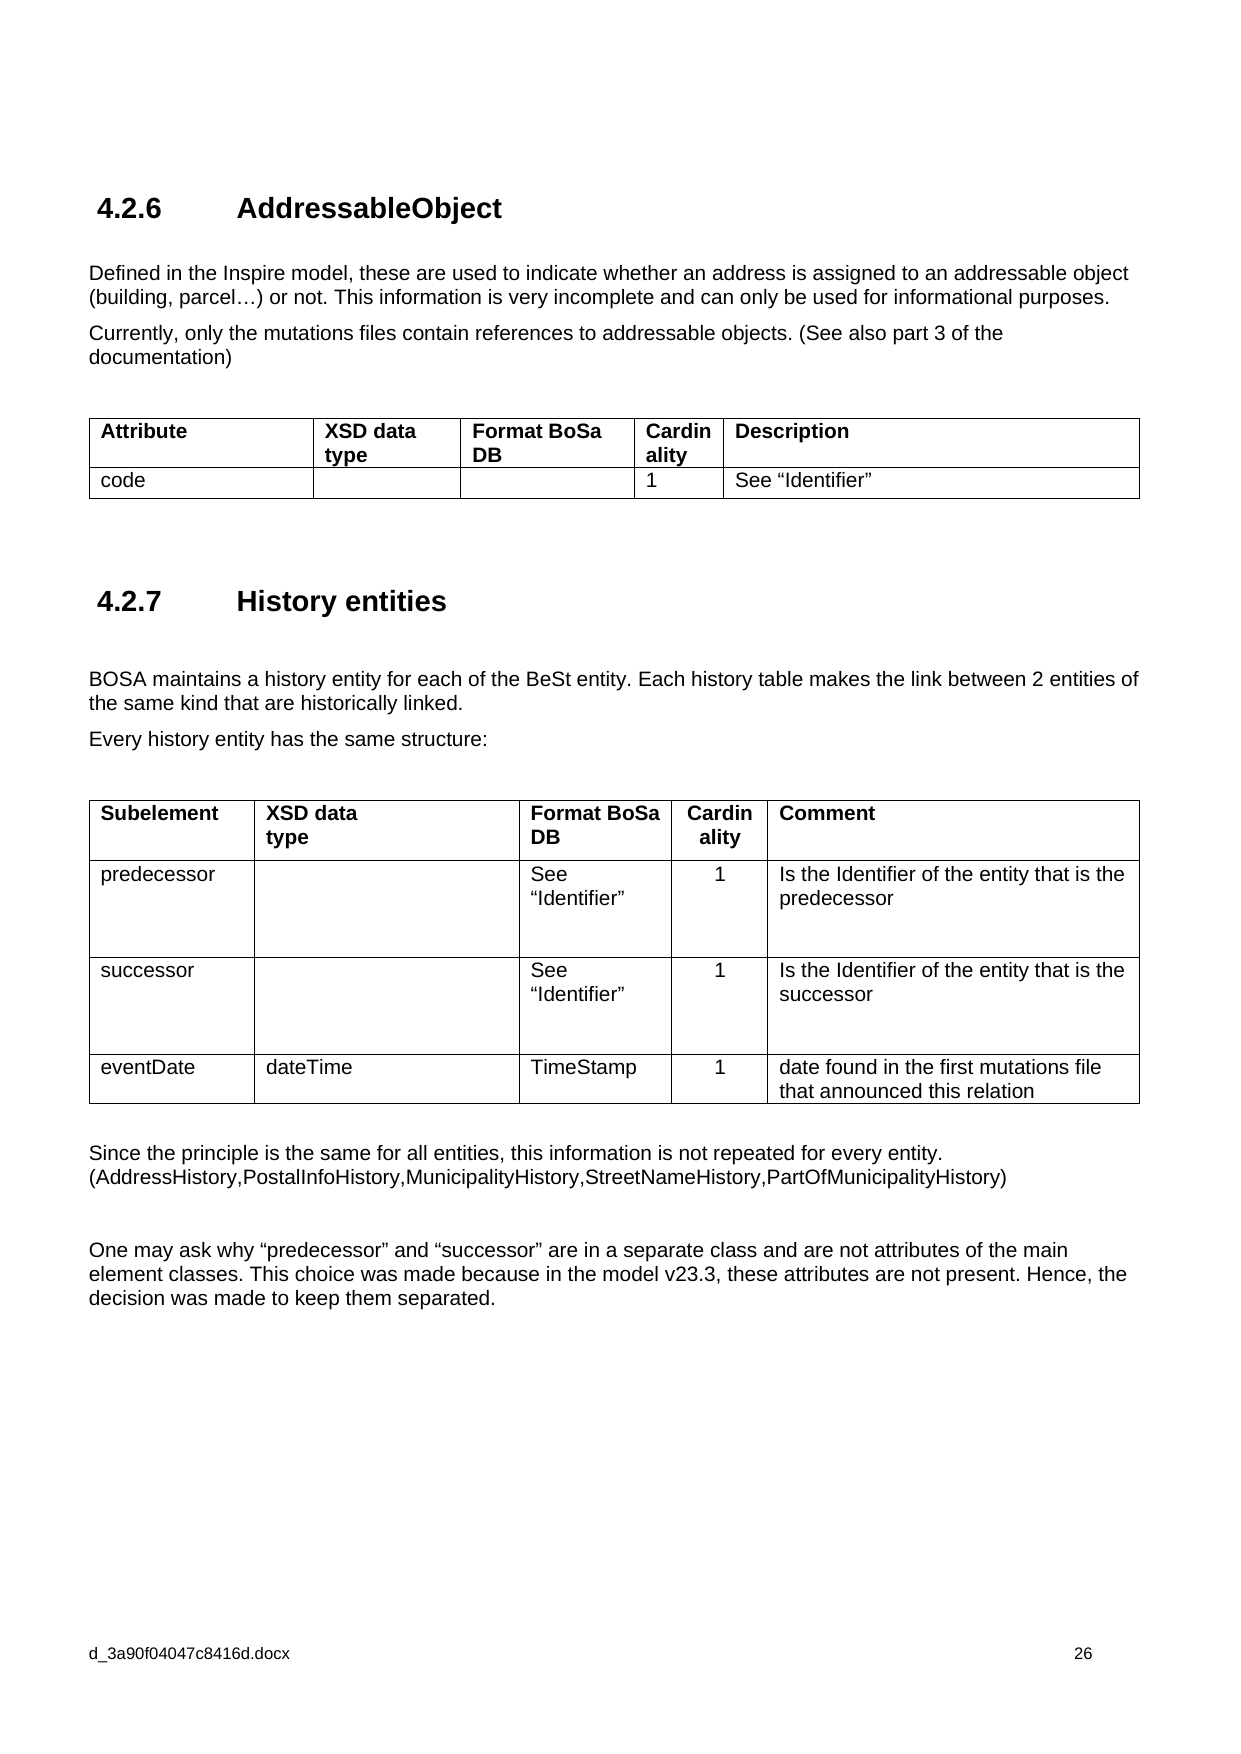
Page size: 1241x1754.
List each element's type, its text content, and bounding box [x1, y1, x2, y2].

subtitle History entities [89, 584, 1140, 617]
table_cell dateTime [255, 1055, 519, 1103]
table_cell eventDate [90, 1055, 254, 1103]
text Since the principle is the same for all entities, this information is not repeated for every entity. (AddressHistory,PostalInfoHistory,MunicipalityHistory,StreetNameHistory,PartOfMunicipalityHistory) [89, 1141, 1140, 1188]
table_cell TimeStamp [520, 1055, 671, 1103]
table_cell predecessor [90, 861, 254, 957]
table_cell [255, 861, 519, 957]
table_cell Is the Identifier of the entity that is the successor [768, 958, 1139, 1054]
table_header Attribute [90, 419, 313, 467]
table_cell successor [90, 958, 254, 1054]
table_header XSD data type [314, 419, 460, 467]
table_cell 1 [635, 468, 723, 497]
table_header XSD data type [255, 801, 519, 860]
text BOSA maintains a history entity for each of the BeSt entity. Each history table makes the link between 2 entities of the same kind that are historically linked. [89, 666, 1140, 714]
table_header Cardinality [672, 801, 767, 860]
table_cell [314, 468, 460, 497]
table_cell See “Identifier” [724, 468, 1139, 497]
table_header Description [724, 419, 1139, 467]
table_cell Is the Identifier of the entity that is the predecessor [768, 861, 1139, 957]
table_cell 1 [672, 958, 767, 1054]
text Every history entity has the same structure: [89, 727, 1140, 751]
table_cell [255, 958, 519, 1054]
table_cell 1 [672, 1055, 767, 1103]
text Defined in the Inspire model, these are used to indicate whether an address is assigned to an addressable object (building, parcel…) or not. This information is very incomplete and can only be used for informational purposes. [89, 261, 1140, 309]
table_header Comment [768, 801, 1139, 860]
table_header Format BoSa DB [520, 801, 671, 860]
table_cell See “Identifier” [520, 861, 671, 957]
subtitle AddressableObject [89, 191, 1140, 224]
text Currently, only the mutations files contain references to addressable objects. (See also part 3 of the documentation) [89, 321, 1140, 369]
text One may ask why “predecessor” and “successor” are in a separate class and are not attributes of the main element classes. This choice was made because in the model v23.3, these attributes are not present. Hence, the decision was made to keep them separated. [89, 1237, 1140, 1309]
table_cell See “Identifier” [520, 958, 671, 1054]
table_header Cardinality [635, 419, 723, 467]
table_header Format BoSa DB [461, 419, 634, 467]
table_cell code [90, 468, 313, 497]
table_cell [461, 468, 634, 497]
table_cell date found in the first mutations file that announced this relation [768, 1055, 1139, 1103]
table_header Subelement [90, 801, 254, 860]
table_cell 1 [672, 861, 767, 957]
